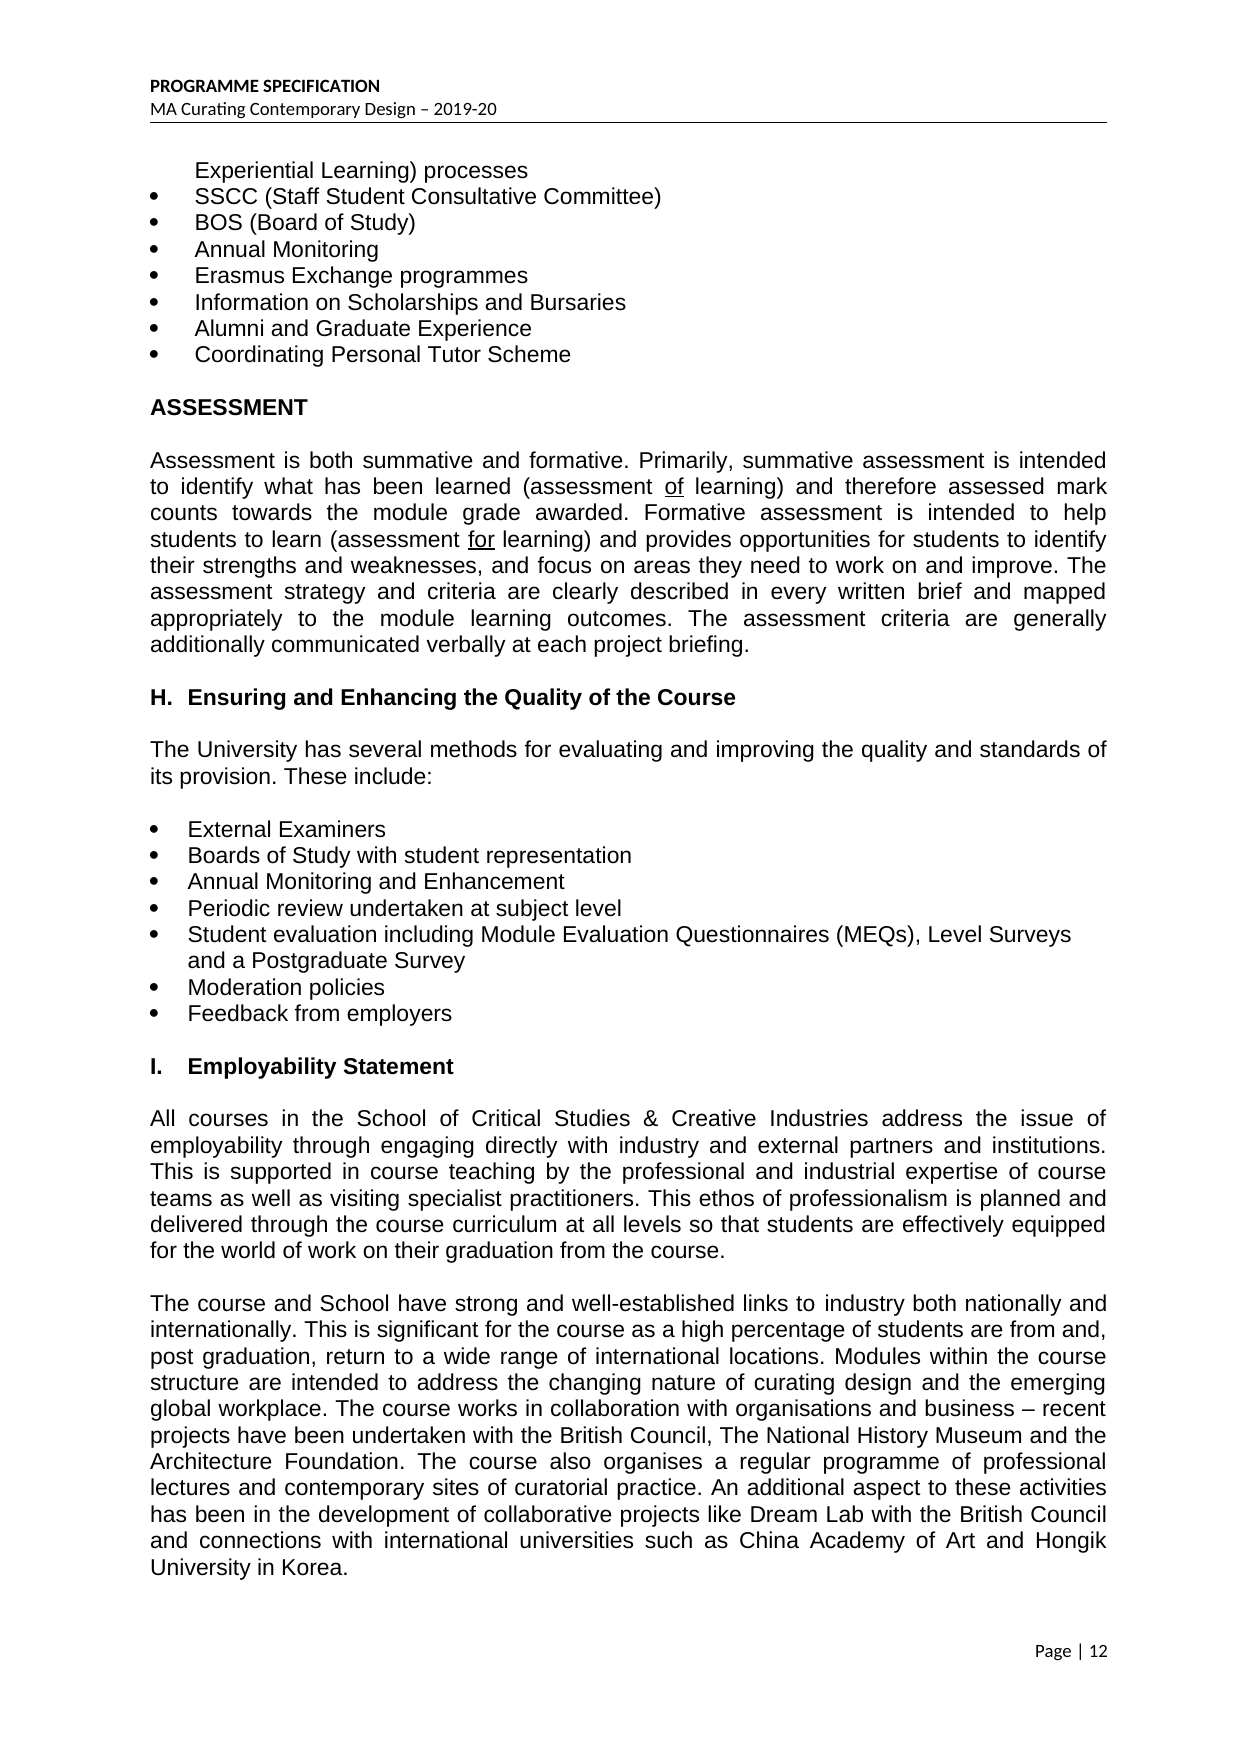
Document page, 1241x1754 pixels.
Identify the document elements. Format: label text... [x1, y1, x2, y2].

list BOS (Board of Study) [150, 209, 1107, 236]
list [150, 157, 1107, 183]
text The University has several methods for evaluating and improving the quality and standards of its provision. These include: [150, 736, 1107, 789]
list Annual Monitoring [150, 236, 1107, 262]
list Erasmus Exchange programmes [150, 262, 1107, 288]
list Information on Scholarships and Bursaries [150, 288, 1107, 315]
text Assessment is both summative and formative. Primarily, summative assessment is intended to identify what has been learned (assessment of learning) and therefore assessed mark counts towards the module grade awarded. Formative assessment is intended to help students to learn (assessment for learning) and provides opportunities for students to identify their strengths and weaknesses, and focus on areas they need to work on and improve. The assessment strategy and criteria are clearly described in every written brief and mapped appropriately to the module learning outcomes. The assessment criteria are generally additionally communicated verbally at each project briefing. [150, 447, 1107, 657]
list Moderation policies [150, 974, 1107, 1000]
list Employability Statement [150, 1053, 1107, 1079]
list External Examiners [150, 816, 1107, 842]
list Student evaluation including Module Evaluation Questionnaires (MEQs), Level Surveys and a Postgraduate Survey [150, 921, 1107, 974]
text All courses in the School of Critical Studies & Creative Industries address the issue of employability through engaging directly with industry and external partners and institutions. This is supported in course teaching by the professional and industrial expertise of course teams as well as visiting specialist practitioners. This ethos of professionalism is planned and delivered through the course curriculum at all levels so that students are effectively equipped for the world of work on their graduation from the course. [150, 1105, 1107, 1263]
list Boards of Study with student representation [150, 842, 1107, 868]
text The course and School have strong and well-established links to industry both nationally and internationally. This is significant for the course as a high percentage of students are from and, post graduation, return to a wide range of international locations. Modules within the course structure are intended to address the changing nature of curating design and the emerging global workplace. The course works in collaboration with organisations and business – recent projects have been undertaken with the British Council, The National History Museum and the Architecture Foundation. The course also organises a regular programme of professional lectures and contemporary sites of curatorial practice. An additional aspect to these activities has been in the development of collaborative projects like Dream Lab with the British Council and connections with international universities such as China Academy of Art and Hongik University in Korea. [150, 1290, 1107, 1580]
list Coordinating Personal Tutor Scheme [150, 341, 1107, 367]
list Feedback from employers [150, 1000, 1107, 1026]
list Ensuring and Enhancing the Quality of the Course [150, 684, 1107, 710]
list Annual Monitoring and Enhancement [150, 868, 1107, 894]
list Periodic review undertaken at subject level [150, 894, 1107, 921]
list SSCC (Staff Student Consultative Committee) [150, 183, 1107, 209]
list Alumni and Graduate Experience [150, 315, 1107, 341]
text ASSESSMENT [150, 394, 1107, 420]
